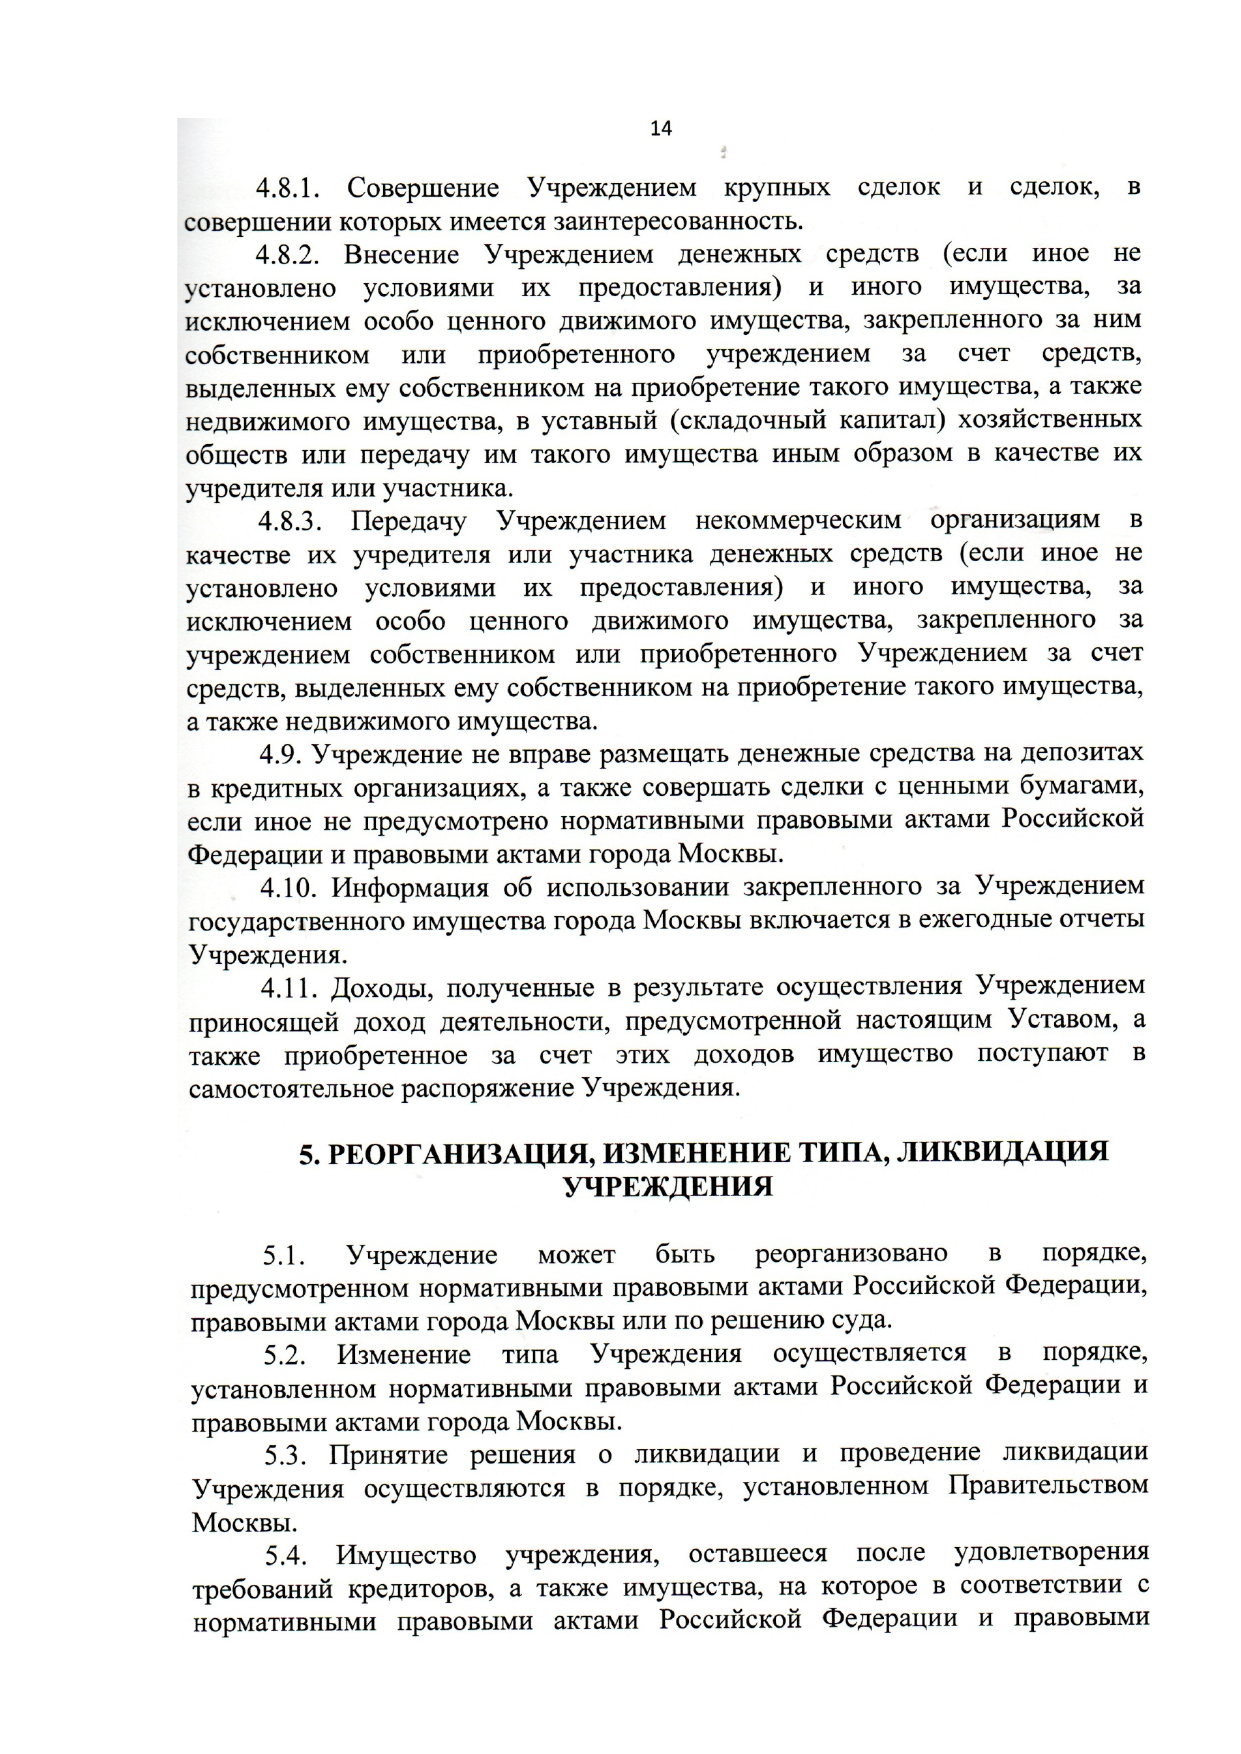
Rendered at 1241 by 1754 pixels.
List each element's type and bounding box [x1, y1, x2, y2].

picture [177, 118, 1152, 1643]
